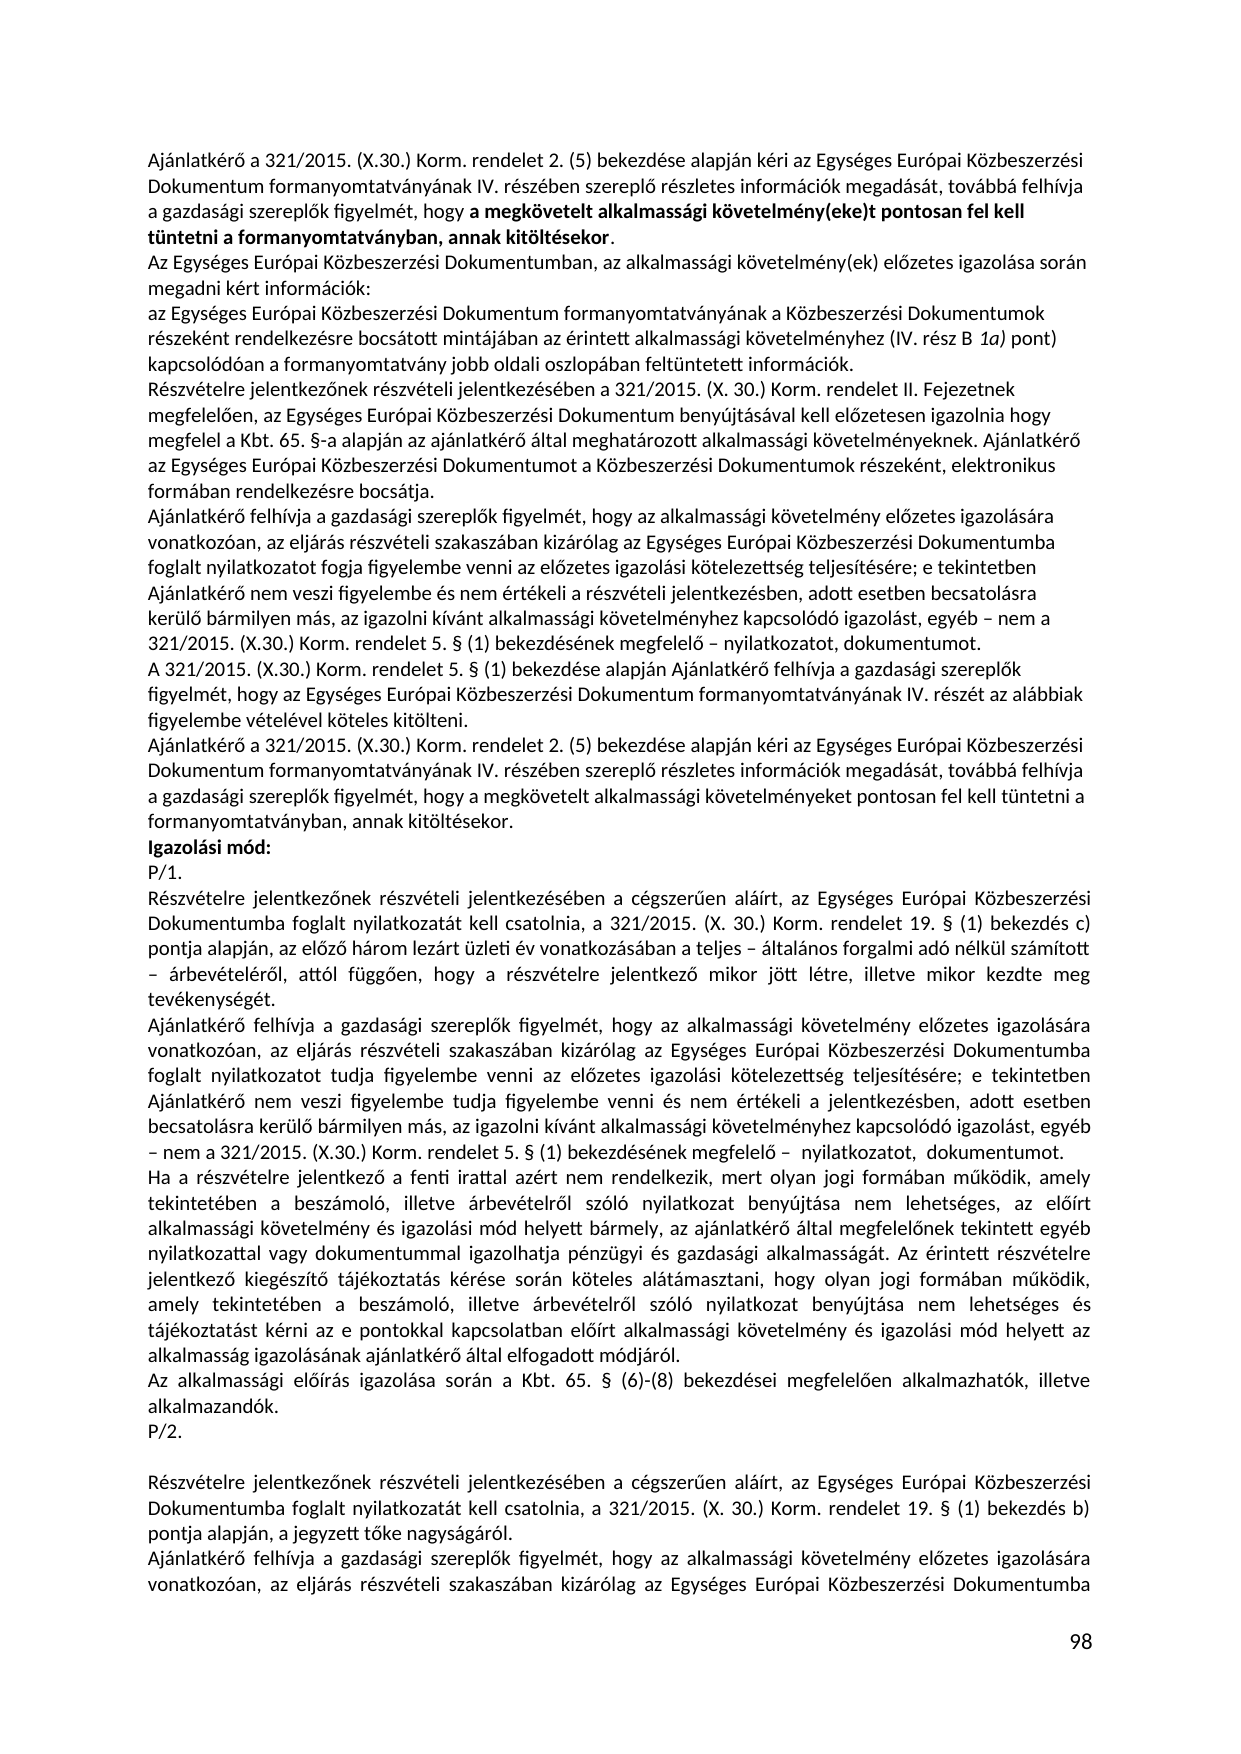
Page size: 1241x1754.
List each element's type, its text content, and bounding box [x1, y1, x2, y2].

text P/1. [148, 859, 1092, 885]
text Ajánlatkérő felhívja a gazdasági szereplők figyelmét, hogy az alkalmassági követelmény előzetes igazolására vonatkozóan, az eljárás részvételi szakaszában kizárólag az Egységes Európai Közbeszerzési Dokumentumba foglalt nyilatkozatot fogja figyelembe venni az előzetes igazolási kötelezettség teljesítésére; e tekintetben Ajánlatkérő nem veszi figyelembe és nem értékeli a részvételi jelentkezésben, adott esetben becsatolásra kerülő bármilyen más, az igazolni kívánt alkalmassági követelményhez kapcsolódó igazolást, egyéb – nem a 321/2015. (X.30.) Korm. rendelet 5. § (1) bekezdésének megfelelő – nyilatkozatot, dokumentumot. [148, 503, 1092, 656]
text az Egységes Európai Közbeszerzési Dokumentum formanyomtatványának a Közbeszerzési Dokumentumok részeként rendelkezésre bocsátott mintájában az érintett alkalmassági követelményhez (IV. rész B 1a) pont) kapcsolódóan a formanyomtatvány jobb oldali oszlopában feltüntetett információk. [148, 300, 1092, 376]
text Az alkalmassági előírás igazolása során a Kbt. 65. § (6)-(8) bekezdései megfelelően alkalmazhatók, illetve alkalmazandók. [148, 1368, 1092, 1418]
text Igazolási mód: [148, 834, 1092, 859]
text Részvételre jelentkezőnek részvételi jelentkezésében a cégszerűen aláírt, az Egységes Európai Közbeszerzési Dokumentumba foglalt nyilatkozatát kell csatolnia, a 321/2015. (X. 30.) Korm. rendelet 19. § (1) bekezdés c) pontja alapján, az előző három lezárt üzleti év vonatkozásában a teljes – általános forgalmi adó nélkül számított – árbevételéről, attól függően, hogy a részvételre jelentkező mikor jött létre, illetve mikor kezdte meg tevékenységét. [148, 885, 1092, 1012]
text A 321/2015. (X.30.) Korm. rendelet 5. § (1) bekezdése alapján Ajánlatkérő felhívja a gazdasági szereplők figyelmét, hogy az Egységes Európai Közbeszerzési Dokumentum formanyomtatványának IV. részét az alábbiak figyelembe vételével köteles kitölteni. [148, 656, 1092, 732]
text Részvételre jelentkezőnek részvételi jelentkezésében a cégszerűen aláírt, az Egységes Európai Közbeszerzési Dokumentumba foglalt nyilatkozatát kell csatolnia, a 321/2015. (X. 30.) Korm. rendelet 19. § (1) bekezdés b) pontja alapján, a jegyzett tőke nagyságáról. [148, 1469, 1092, 1546]
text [148, 1546, 1092, 1596]
text Az Egységes Európai Közbeszerzési Dokumentumban, az alkalmassági követelmény(ek) előzetes igazolása során megadni kért információk: [148, 249, 1092, 300]
text Ha a részvételre jelentkező a fenti irattal azért nem rendelkezik, mert olyan jogi formában működik, amely tekintetében a beszámoló, illetve árbevételről szóló nyilatkozat benyújtása nem lehetséges, az előírt alkalmassági követelmény és igazolási mód helyett bármely, az ajánlatkérő által megfelelőnek tekintett egyéb nyilatkozattal vagy dokumentummal igazolhatja pénzügyi és gazdasági alkalmasságát. Az érintett részvételre jelentkező kiegészítő tájékoztatás kérése során köteles alátámasztani, hogy olyan jogi formában működik, amely tekintetében a beszámoló, illetve árbevételről szóló nyilatkozat benyújtása nem lehetséges és tájékoztatást kérni az e pontokkal kapcsolatban előírt alkalmassági követelmény és igazolási mód helyett az alkalmasság igazolásának ajánlatkérő által elfogadott módjáról. [148, 1164, 1092, 1368]
text Részvételre jelentkezőnek részvételi jelentkezésében a 321/2015. (X. 30.) Korm. rendelet II. Fejezetnek megfelelően, az Egységes Európai Közbeszerzési Dokumentum benyújtásával kell előzetesen igazolnia hogy megfelel a Kbt. 65. §-a alapján az ajánlatkérő által meghatározott alkalmassági követelményeknek. Ajánlatkérő az Egységes Európai Közbeszerzési Dokumentumot a Közbeszerzési Dokumentumok részeként, elektronikus formában rendelkezésre bocsátja. [148, 376, 1092, 503]
text Ajánlatkérő felhívja a gazdasági szereplők figyelmét, hogy az alkalmassági követelmény előzetes igazolására vonatkozóan, az eljárás részvételi szakaszában kizárólag az Egységes Európai Közbeszerzési Dokumentumba foglalt nyilatkozatot tudja figyelembe venni az előzetes igazolási kötelezettség teljesítésére; e tekintetben Ajánlatkérő nem veszi figyelembe tudja figyelembe venni és nem értékeli a jelentkezésben, adott esetben becsatolásra kerülő bármilyen más, az igazolni kívánt alkalmassági követelményhez kapcsolódó igazolást, egyéb – nem a 321/2015. (X.30.) Korm. rendelet 5. § (1) bekezdésének megfelelő – nyilatkozatot, dokumentumot. [148, 1012, 1092, 1164]
text P/2. [148, 1418, 1092, 1444]
text Ajánlatkérő a 321/2015. (X.30.) Korm. rendelet 2. (5) bekezdése alapján kéri az Egységes Európai Közbeszerzési Dokumentum formanyomtatványának IV. részében szereplő részletes információk megadását, továbbá felhívja a gazdasági szereplők figyelmét, hogy a megkövetelt alkalmassági követelmény(eke)t pontosan fel kell tüntetni a formanyomtatványban, annak kitöltésekor. [148, 148, 1092, 249]
text Ajánlatkérő a 321/2015. (X.30.) Korm. rendelet 2. (5) bekezdése alapján kéri az Egységes Európai Közbeszerzési Dokumentum formanyomtatványának IV. részében szereplő részletes információk megadását, továbbá felhívja a gazdasági szereplők figyelmét, hogy a megkövetelt alkalmassági követelményeket pontosan fel kell tüntetni a formanyomtatványban, annak kitöltésekor. [148, 732, 1092, 834]
